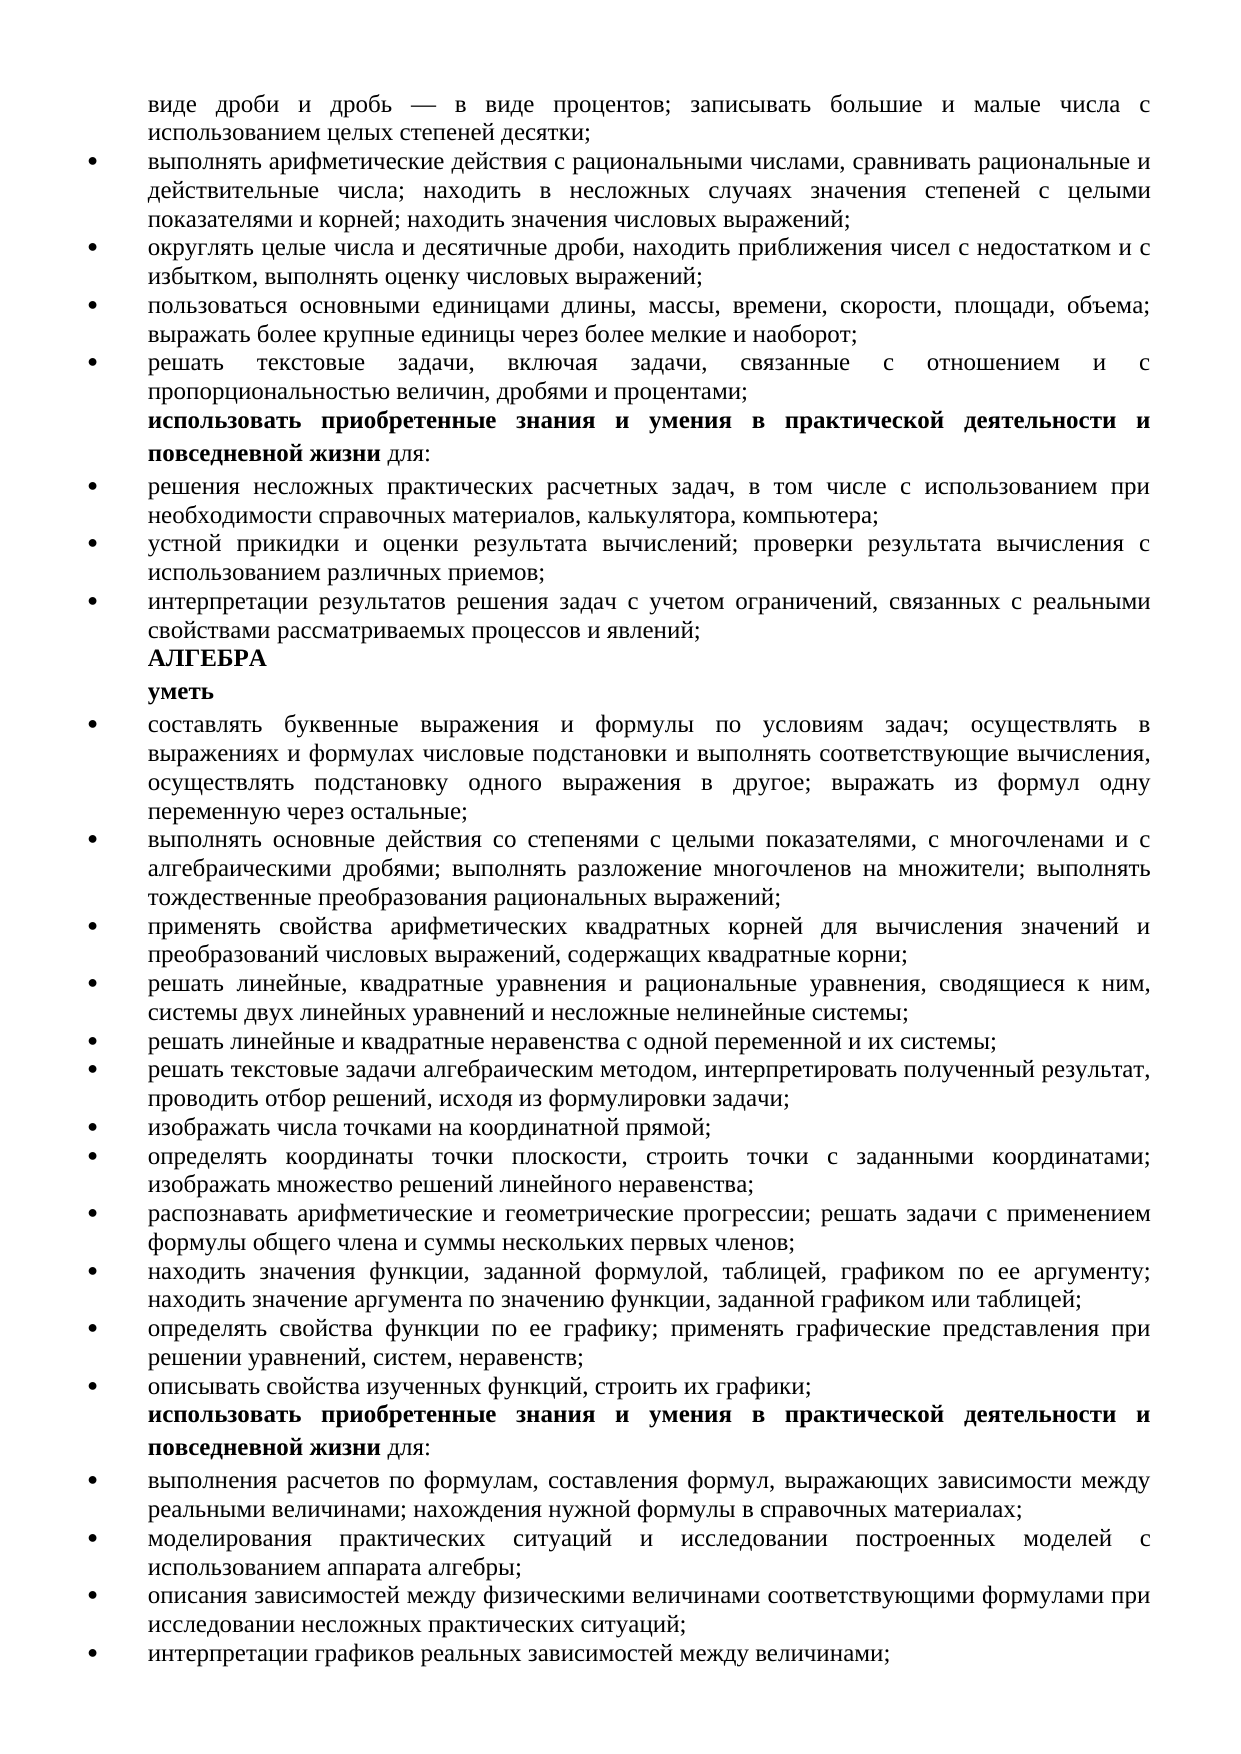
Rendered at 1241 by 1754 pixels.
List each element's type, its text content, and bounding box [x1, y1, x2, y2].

list решать текстовые задачи, включая задачи, связанные с отношением и с пропорциональностью величин, дробями и процентами; [89, 347, 1152, 405]
text Алгебра [148, 643, 1152, 672]
list распознавать арифметические и геометрические прогрессии; решать задачи с применением формулы общего члена и суммы нескольких первых членов; [89, 1198, 1152, 1256]
list находить значения функции, заданной формулой, таблицей, графиком по ее аргументу; находить значение аргумента по значению функции, заданной графиком или таблицей; [89, 1256, 1152, 1313]
list определять координаты точки плоскости, строить точки с заданными координатами; изображать множество решений линейного неравенства; [89, 1141, 1152, 1198]
list интерпретации результатов решения задач с учетом ограничений, связанных с реальными свойствами рассматриваемых процессов и явлений; [89, 586, 1152, 643]
list пользоваться основными единицами длины, массы, времени, скорости, площади, объема; выражать более крупные единицы через более мелкие и наоборот; [89, 290, 1152, 347]
list решать линейные, квадратные уравнения и рациональные уравнения, сводящиеся к ним, системы двух линейных уравнений и несложные нелинейные системы; [89, 968, 1152, 1026]
list выполнять основные действия со степенями с целыми показателями, с многочленами и с алгебраическими дробями; выполнять разложение многочленов на множители; выполнять тождественные преобразования рациональных выражений; [89, 824, 1152, 911]
list составлять буквенные выражения и формулы по условиям задач; осуществлять в выражениях и формулах числовые подстановки и выполнять соответствующие вычисления, осуществлять подстановку одного выражения в другое; выражать из формул одну переменную через остальные; [89, 709, 1152, 824]
list решать текстовые задачи алгебраическим методом, интерпретировать полученный результат, проводить отбор решений, исходя из формулировки задачи; [89, 1054, 1152, 1112]
list изображать числа точками на координатной прямой; [89, 1112, 1152, 1141]
list решать линейные и квадратные неравенства с одной переменной и их системы; [89, 1026, 1152, 1054]
list моделирования практических ситуаций и исследовании построенных моделей с использованием аппарата алгебры; [89, 1523, 1152, 1581]
text использовать приобретенные знания и умения в практической деятельности и повседневной жизни для: [148, 1399, 1152, 1461]
list округлять целые числа и десятичные дроби, находить приближения чисел с недостатком и с избытком, выполнять оценку числовых выражений; [89, 232, 1152, 290]
list описывать свойства изученных функций, строить их графики; [89, 1371, 1152, 1399]
list применять свойства арифметических квадратных корней для вычисления значений и преобразований числовых выражений, содержащих квадратные корни; [89, 911, 1152, 968]
text уметь [89, 676, 1152, 705]
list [89, 89, 1152, 146]
list решения несложных практических расчетных задач, в том числе c использованием при необходимости справочных материалов, калькулятора, компьютера; [89, 471, 1152, 528]
list устной прикидки и оценки результата вычислений; проверки результата вычисления с использованием различных приемов; [89, 528, 1152, 586]
text использовать приобретенные знания и умения в практической деятельности и повседневной жизни для: [148, 405, 1152, 467]
list определять свойства функции по ее графику; применять графические представления при решении уравнений, систем, неравенств; [89, 1313, 1152, 1371]
list описания зависимостей между физическими величинами соответствующими формулами при исследовании несложных практических ситуаций; [89, 1581, 1152, 1638]
list выполнения расчетов по формулам, составления формул, выражающих зависимости между реальными величинами; нахождения нужной формулы в справочных материалах; [89, 1466, 1152, 1523]
list интерпретации графиков реальных зависимостей между величинами; [89, 1638, 1152, 1667]
list выполнять арифметические действия с рациональными числами, сравнивать рациональные и действительные числа; находить в несложных случаях значения степеней с целыми показателями и корней; находить значения числовых выражений; [89, 146, 1152, 232]
